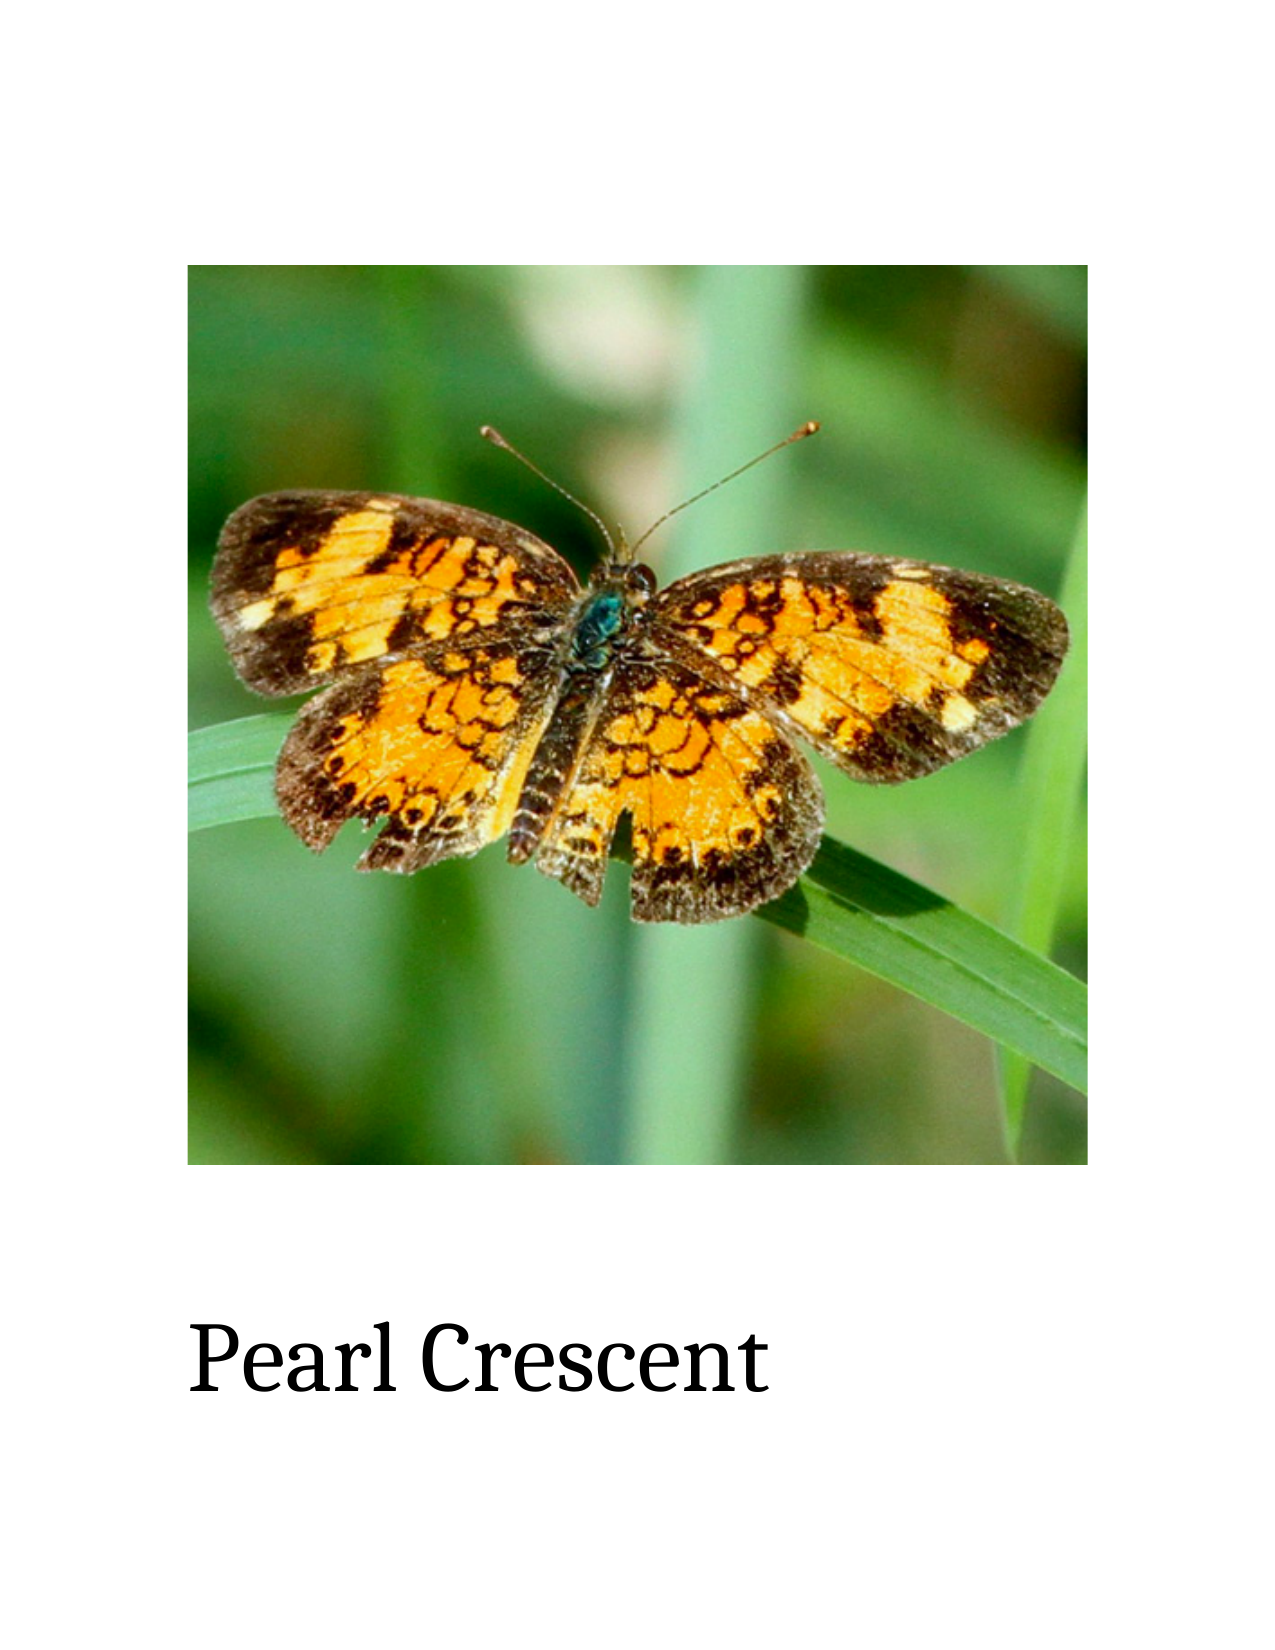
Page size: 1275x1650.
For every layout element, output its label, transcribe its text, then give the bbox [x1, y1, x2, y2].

text Pearl Crescent [187, 1301, 1087, 1416]
picture [187, 265, 1088, 1165]
